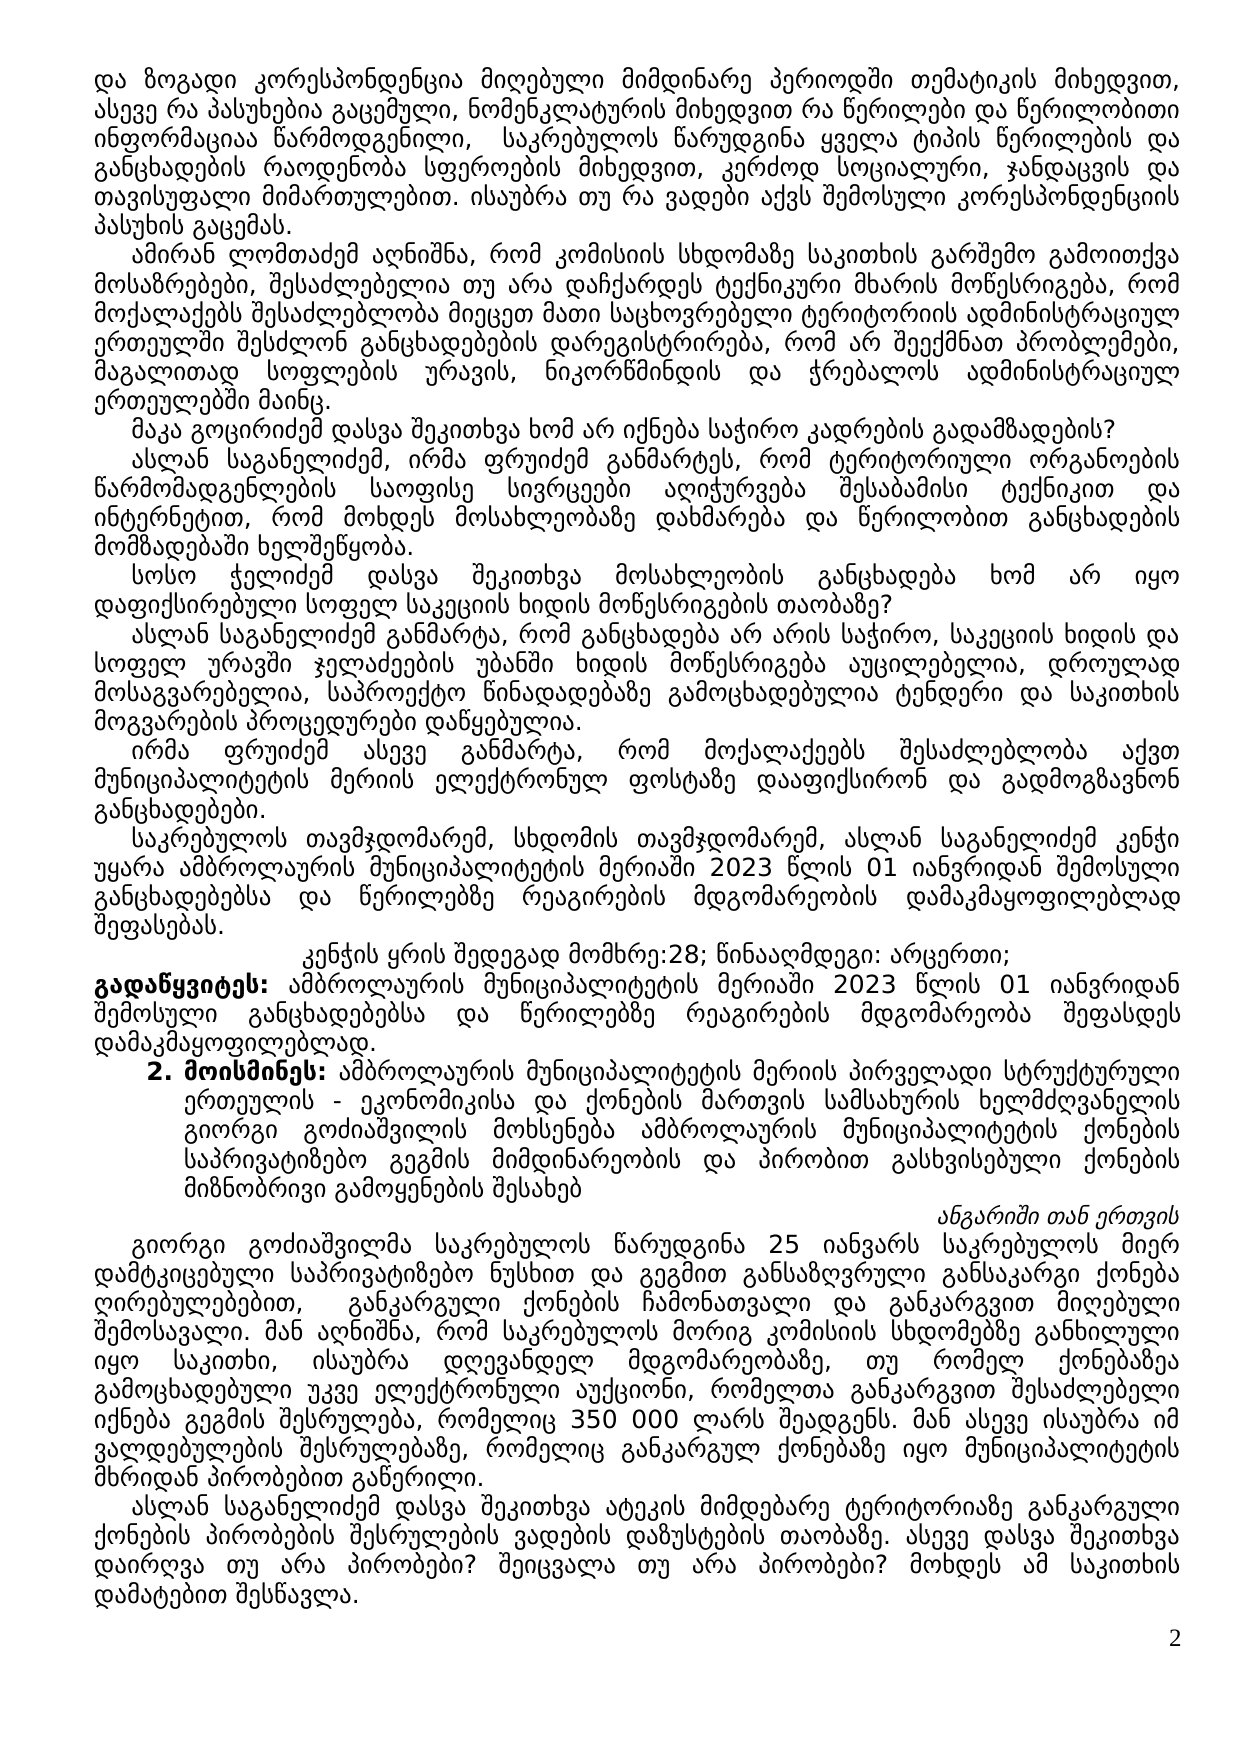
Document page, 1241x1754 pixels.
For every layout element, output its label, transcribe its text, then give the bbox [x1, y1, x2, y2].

text საკრებულოს თავმჯდომარემ, სხდომის თავმჯდომარემ, ასლან საგანელიძემ კენჭი უყარა ამბროლაურის მუნიციპალიტეტის მერიაში 2023 წლის 01 იანვრიდან შემოსული განცხადებებსა და წერილებზე რეაგირების მდგომარეობის დამაკმაყოფილებლად შეფასებას. [94, 824, 1181, 941]
text სოსო ჭელიძემ დასვა შეკითხვა მოსახლეობის განცხადება ხომ არ იყო დაფიქსირებული სოფელ საკეციის ხიდის მოწესრიგების თაობაზე? [94, 561, 1181, 620]
text ირმა ფრუიძემ ასევე განმარტა, რომ მოქალაქეებს შესაძლებლობა აქვთ მუნიციპალიტეტის მერიის ელექტრონულ ფოსტაზე დააფიქსირონ და გადმოგზავნონ განცხადებები. [94, 736, 1181, 824]
text ანგარიში თან ერთვის [94, 1203, 1181, 1230]
text ამირან ლომთაძემ აღნიშნა, რომ კომისიის სხდომაზე საკითხის გარშემო გამოითქვა მოსაზრებები, შესაძლებელია თუ არა დაჩქარდეს ტექნიკური მხარის მოწესრიგება, რომ მოქალაქებს შესაძლებლობა მიეცეთ მათი საცხოვრებელი ტერიტორიის ადმინისტრაციულ ერთეულში შესძლონ განცხადებების დარეგისტრირება, რომ არ შეექმნათ პრობლემები, მაგალითად სოფლების ურავის, ნიკორწმინდის და ჭრებალოს ადმინისტრაციულ ერთეულებში მაინც. [94, 241, 1181, 416]
text კენჭის ყრის შედეგად მომხრე:28; წინააღმდეგი: არცერთი; [94, 941, 1181, 970]
text გიორგი გოძიაშვილმა საკრებულოს წარუდგინა 25 იანვარს საკრებულოს მიერ დამტკიცებული საპრივატიზებო ნუსხით და გეგმით განსაზღვრული განსაკარგი ქონება ღირებულებებით, განკარგული ქონების ჩამონათვალი და განკარგვით მიღებული შემოსავალი. მან აღნიშნა, რომ საკრებულოს მორიგ კომისიის სხდომებზე განხილული იყო საკითხი, ისაუბრა დღევანდელ მდგომარეობაზე, თუ რომელ ქონებაზეა გამოცხადებული უკვე ელექტრონული აუქციონი, რომელთა განკარგვით შესაძლებელი იქნება გეგმის შესრულება, რომელიც 350 000 ლარს შეადგენს. მან ასევე ისაუბრა იმ ვალდებულების შესრულებაზე, რომელიც განკარგულ ქონებაზე იყო მუნიციპალიტეტის მხრიდან პირობებით გაწერილი. [94, 1230, 1181, 1492]
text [94, 66, 1181, 241]
list გადაწყვიტეს: ამბროლაურის მუნიციპალიტეტის მერიაში 2023 წლის 01 იანვრიდან შემოსული განცხადებებსა და წერილებზე რეაგირების მდგომარეობა შეფასდეს დამაკმაყოფილებლად. [94, 970, 1181, 1057]
text ასლან საგანელიძემ, ირმა ფრუიძემ განმარტეს, რომ ტერიტორიული ორგანოების წარმომადგენლების საოფისე სივრცეები აღიჭურვება შესაბამისი ტექნიკით და ინტერნეტით, რომ მოხდეს მოსახლეობაზე დახმარება და წერილობით განცხადების მომზადებაში ხელშეწყობა. [94, 445, 1181, 561]
text მაკა გოცირიძემ დასვა შეკითხვა ხომ არ იქნება საჭირო კადრების გადამზადების? [94, 416, 1181, 445]
text ასლან საგანელიძემ დასვა შეკითხვა ატეკის მიმდებარე ტერიტორიაზე განკარგული ქონების პირობების შესრულების ვადების დაზუსტების თაობაზე. ასევე დასვა შეკითხვა დაირღვა თუ არა პირობები? შეიცვალა თუ არა პირობები? მოხდეს ამ საკითხის დამატებით შესწავლა. [94, 1492, 1181, 1609]
text მოისმინეს: ამბროლაურის მუნიციპალიტეტის მერიის პირველადი სტრუქტურული ერთეულის - ეკონომიკისა და ქონების მართვის სამსახურის ხელმძღვანელის გიორგი გოძიაშვილის მოხსენება ამბროლაურის მუნიციპალიტეტის ქონების საპრივატიზებო გეგმის მიმდინარეობის და პირობით გასხვისებული ქონების მიზნობრივი გამოყენების შესახებ [146, 1057, 1181, 1203]
text ასლან საგანელიძემ განმარტა, რომ განცხადება არ არის საჭირო, საკეციის ხიდის და სოფელ ურავში ჯელაძეების უბანში ხიდის მოწესრიგება აუცილებელია, დროულად მოსაგვარებელია, საპროექტო წინადადებაზე გამოცხადებულია ტენდერი და საკითხის მოგვარების პროცედურები დაწყებულია. [94, 620, 1181, 736]
